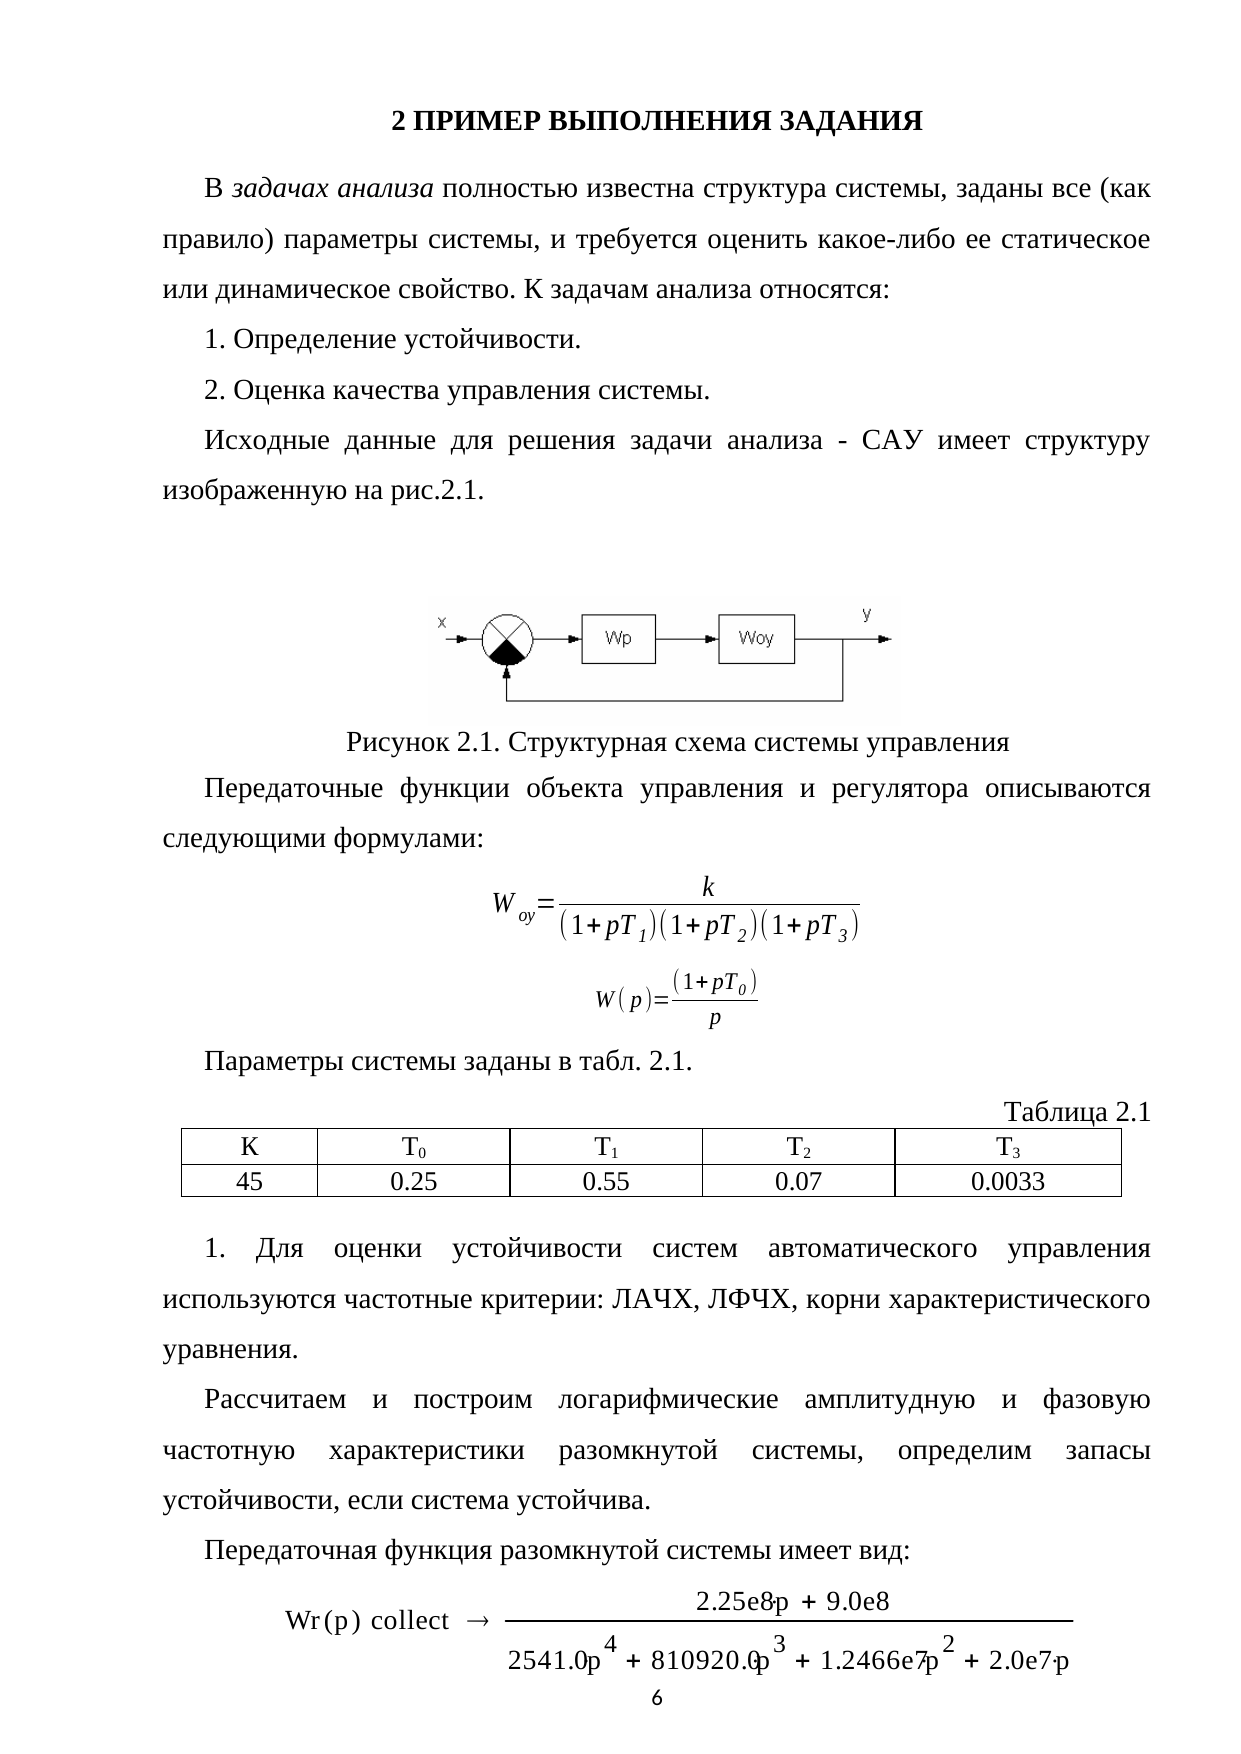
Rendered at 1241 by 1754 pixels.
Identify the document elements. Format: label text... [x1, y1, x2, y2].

table_cell 45 [182, 1165, 317, 1196]
table_cell 0.07 [703, 1165, 894, 1196]
text 1. Определение устойчивости. [162, 321, 1152, 355]
text Передаточная функция разомкнутой системы имеет вид: [162, 1532, 1152, 1566]
text Передаточные функции объекта управления и регулятора описываются следующими формулами: [162, 770, 1152, 854]
table_header К [182, 1129, 317, 1164]
table_cell 0.55 [511, 1165, 702, 1196]
table_header Т2 [703, 1129, 894, 1164]
text Таблица 2.1 [162, 1094, 1152, 1127]
picture [425, 589, 908, 724]
text Исходные данные для решения задачи анализа - САУ имеет структуру изображенную на рис.2.1. [162, 422, 1152, 506]
table_cell 0.0033 [896, 1165, 1121, 1196]
table_header Т3 [896, 1129, 1121, 1164]
text Рисунок 2.1. Структурная схема системы управления [162, 724, 1152, 757]
text Параметры системы заданы в табл. 2.1. [162, 1043, 1152, 1077]
text Рассчитаем и построим логарифмические амплитудную и фазовую частотную характеристики разомкнутой системы, определим запасы устойчивости, если система устойчива. [162, 1382, 1152, 1516]
table_header Т0 [318, 1129, 509, 1164]
table_header Т1 [511, 1129, 702, 1164]
text 2 ПРИМЕР ВЫПОЛНЕНИЯ ЗАДАНИЯ [162, 103, 1152, 137]
text 2. Оценка качества управления системы. [162, 372, 1152, 405]
text 1. Для оценки устойчивости систем автоматического управления используются частотные критерии: ЛАЧХ, ЛФЧХ, корни характеристического уравнения. [162, 1231, 1152, 1365]
table_cell 0.25 [318, 1165, 509, 1196]
text В задачах анализа полностью известна структура системы, заданы все (как правило) параметры системы, и требуется оценить какое-либо ее статическое или динамическое свойство. К задачам анализа относятся: [162, 171, 1152, 305]
